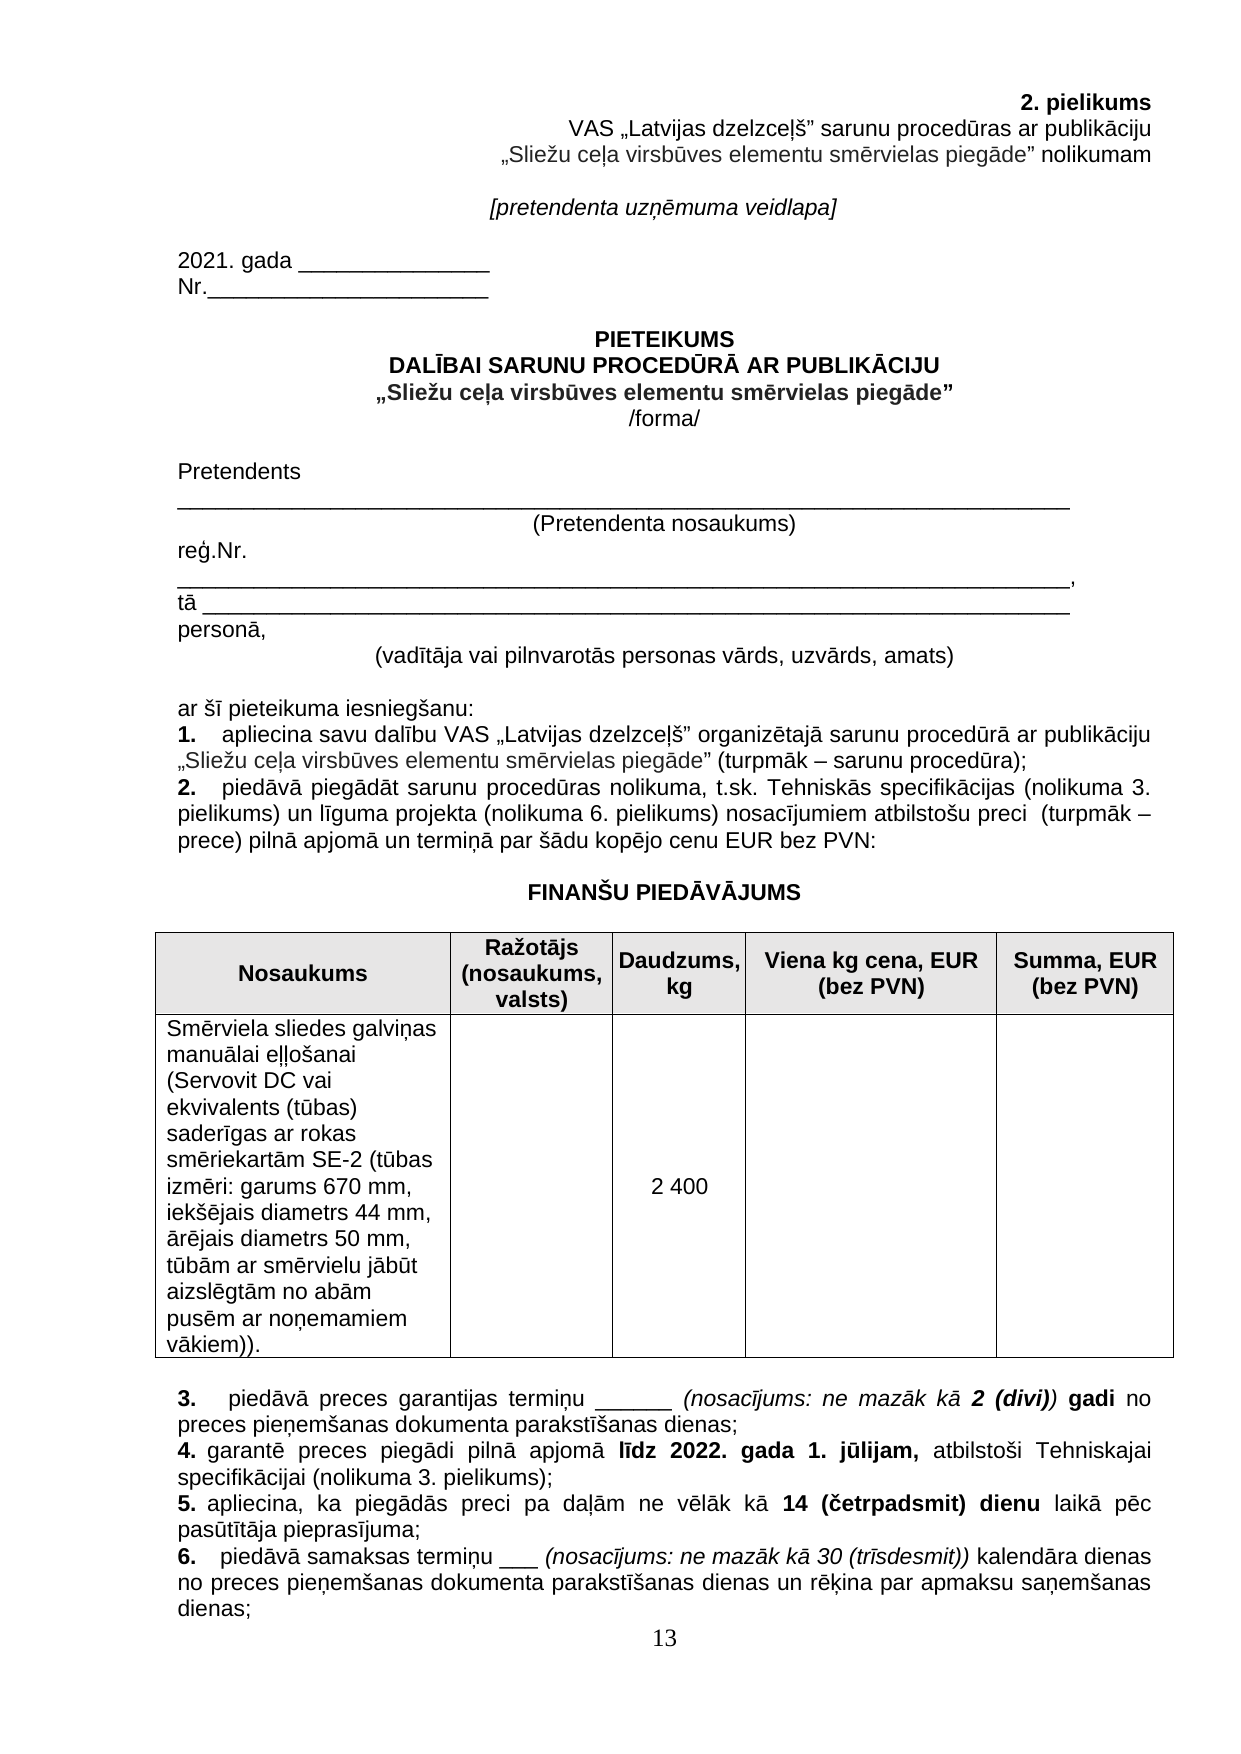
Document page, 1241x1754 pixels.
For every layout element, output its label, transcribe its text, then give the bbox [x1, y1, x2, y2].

text 2021. gada _______________ [177, 247, 1152, 273]
list apliecina savu dalību VAS „Latvijas dzelzceļš” organizētajā sarunu procedūrā ar publikāciju „Sliežu ceļa virsbūves elementu smērvielas piegāde” (turpmāk – sarunu procedūra); [177, 721, 1152, 774]
table_header Ražotājs (nosaukums, valsts) [451, 933, 612, 1013]
text VAS „Latvijas dzelzceļš” sarunu procedūras ar publikāciju [177, 115, 1152, 141]
text 2. pielikums [177, 89, 1152, 115]
table_cell [746, 1015, 996, 1357]
table_cell [997, 1015, 1173, 1357]
text (Pretendenta nosaukums) [177, 510, 1152, 537]
text „Sliežu ceļa virsbūves elementu smērvielas piegāde” nolikumam [177, 141, 1152, 168]
text (vadītāja vai pilnvarotās personas vārds, uzvārds, amats) [177, 642, 1152, 668]
text Nr.______________________ [177, 273, 1152, 299]
list piedāvā piegādāt sarunu procedūras nolikuma, t.sk. Tehniskās specifikācijas (nolikuma 3. pielikums) un līguma projekta (nolikuma 6. pielikums) nosacījumiem atbilstošu preci (turpmāk – prece) pilnā apjomā un termiņā par šādu kopējo cenu EUR bez PVN: [177, 774, 1152, 853]
list garantē preces piegādi pilnā apjomā līdz 2022. gada 1. jūlijam, atbilstoši Tehniskajai specifikācijai (nolikuma 3. pielikums); [177, 1437, 1152, 1490]
list piedāvā samaksas termiņu ___ (nosacījums: ne mazāk kā 30 (trīsdesmit)) kalendāra dienas no preces pieņemšanas dokumenta parakstīšanas dienas un rēķina par apmaksu saņemšanas dienas; [177, 1543, 1152, 1622]
text reģ.Nr. ______________________________________________________________________, [177, 537, 1152, 589]
table_cell 2 400 [613, 1015, 745, 1357]
table_header Nosaukums [156, 933, 450, 1013]
table_header Daudzums, kg [613, 933, 745, 1013]
text ar šī pieteikuma iesniegšanu: [177, 695, 1152, 721]
text /forma/ [177, 405, 1152, 431]
list piedāvā preces garantijas termiņu ______ (nosacījums: ne mazāk kā 2 (divi)) gadi no preces pieņemšanas dokumenta parakstīšanas dienas; [177, 1384, 1152, 1437]
list apliecina, ka piegādās preci pa daļām ne vēlāk kā 14 (četrpadsmit) dienu laikā pēc pasūtītāja pieprasījuma; [177, 1490, 1152, 1543]
table_header Viena kg cena, EUR (bez PVN) [746, 933, 996, 1013]
text tā ____________________________________________________________________ personā, [177, 589, 1152, 642]
text FINANŠU PIEDĀVĀJUMS [177, 879, 1152, 906]
text [pretendenta uzņēmuma veidlapa] [177, 194, 1152, 220]
text Pretendents ______________________________________________________________________ [177, 458, 1152, 510]
text DALĪBAI SARUNU PROCEDŪRĀ AR PUBLIKĀCIJU [177, 352, 1152, 378]
table_cell Smērviela sliedes galviņas manuālai eļļošanai (Servovit DC vai ekvivalents (tūbas) saderīgas ar rokas smēriekartām SE-2 (tūbas izmēri: garums 670 mm, iekšējais diametrs 44 mm, ārējais diametrs 50 mm, tūbām ar smērvielu jābūt aizslēgtām no abām pusēm ar noņemamiem vākiem)). [156, 1015, 450, 1357]
table_cell [451, 1015, 612, 1357]
text PIETEIKUMS [177, 326, 1152, 352]
text „Sliežu ceļa virsbūves elementu smērvielas piegāde” [177, 378, 1152, 405]
table_header Summa, EUR (bez PVN) [997, 933, 1173, 1013]
